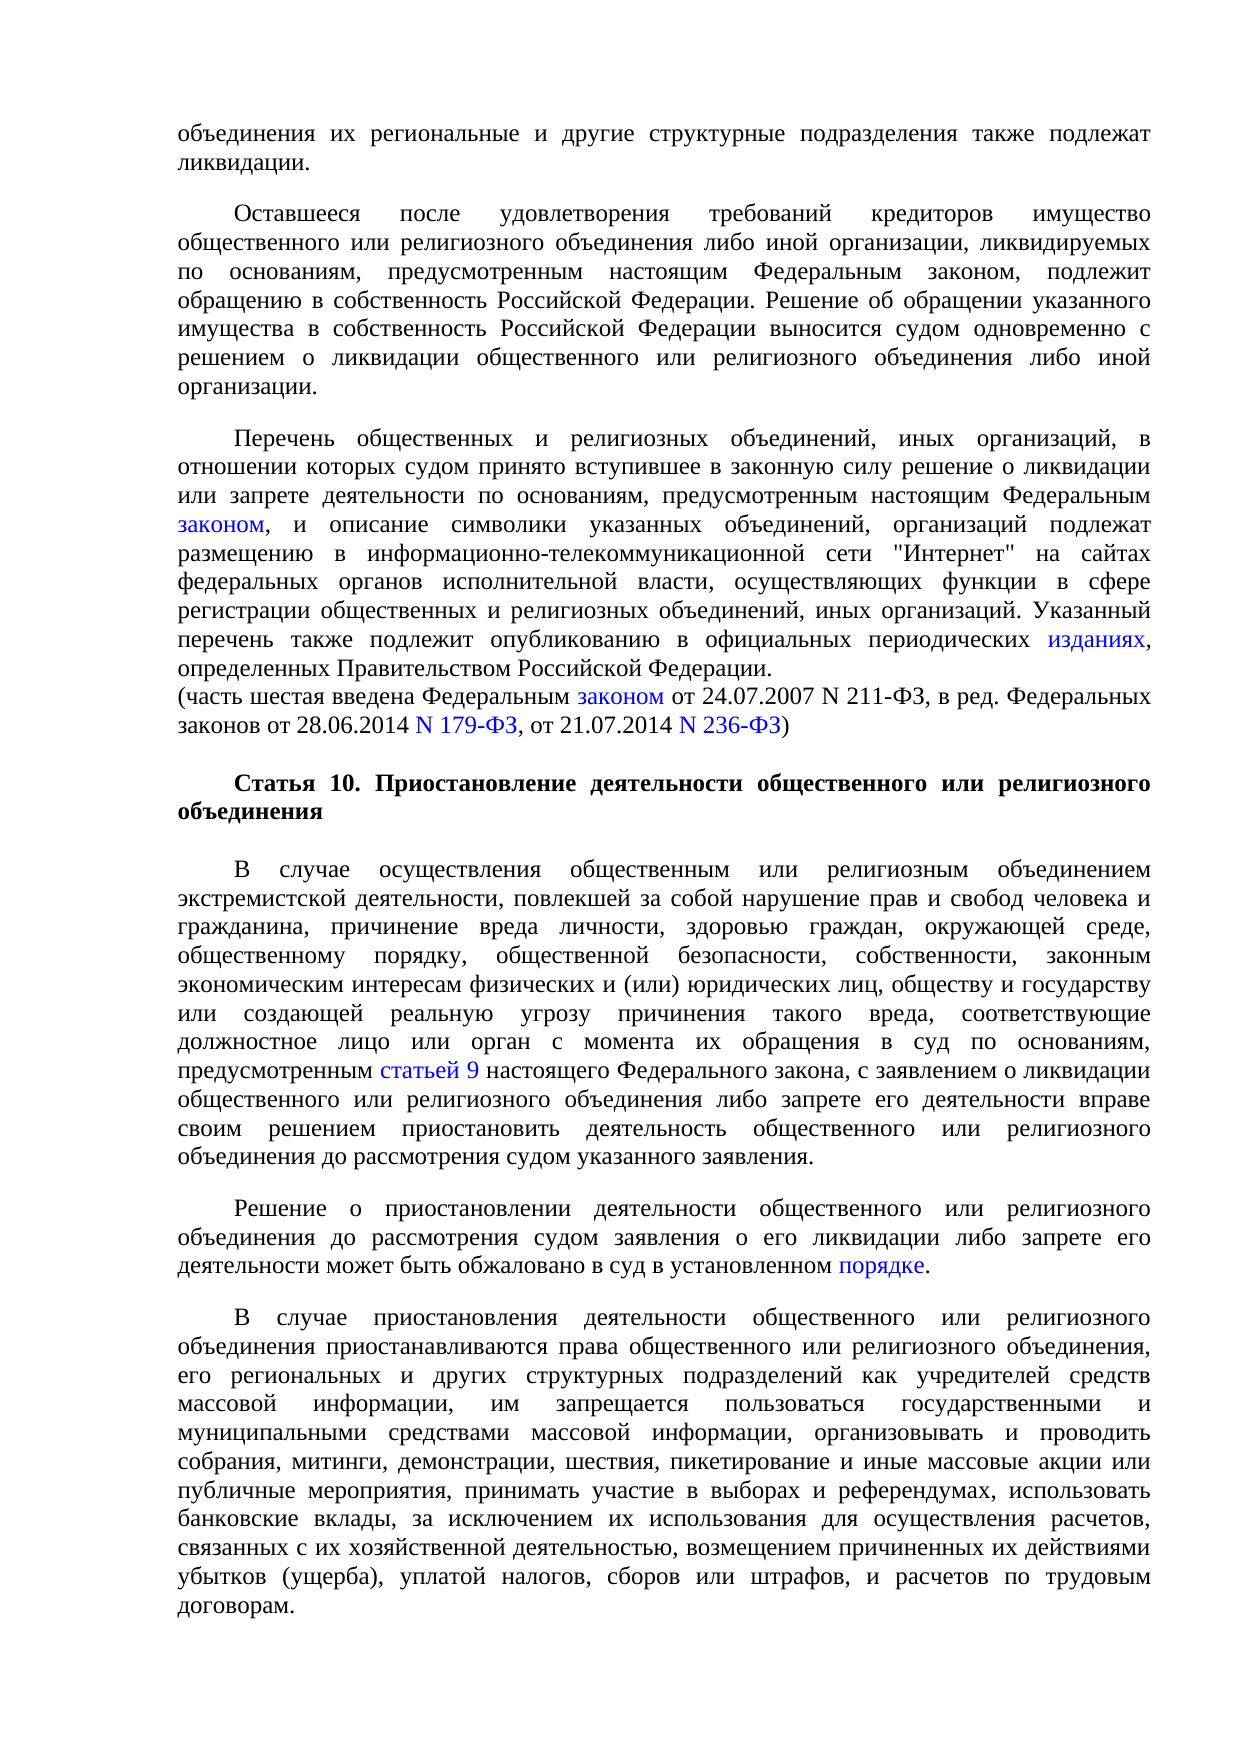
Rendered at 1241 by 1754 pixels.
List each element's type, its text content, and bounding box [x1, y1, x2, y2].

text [177, 118, 1152, 176]
text В случае приостановления деятельности общественного или религиозного объединения приостанавливаются права общественного или религиозного объединения, его региональных и других структурных подразделений как учредителей средств массовой информации, им запрещается пользоваться государственными и муниципальными средствами массовой информации, организовывать и проводить собрания, митинги, демонстрации, шествия, пикетирование и иные массовые акции или публичные мероприятия, принимать участие в выборах и референдумах, использовать банковские вклады, за исключением их использования для осуществления расчетов, связанных с их хозяйственной деятельностью, возмещением причиненных их действиями убытков (ущерба), уплатой налогов, сборов или штрафов, и расчетов по трудовым договорам. [177, 1302, 1152, 1618]
text (часть шестая введена Федеральным законом от 24.07.2007 N 211-ФЗ, в ред. Федеральных законов от 28.06.2014 N 179-ФЗ, от 21.07.2014 N 236-ФЗ) [177, 681, 1152, 739]
text Решение о приостановлении деятельности общественного или религиозного объединения до рассмотрения судом заявления о его ликвидации либо запрете его деятельности может быть обжаловано в суд в установленном порядке. [177, 1193, 1152, 1279]
title Статья 10. Приостановление деятельности общественного или религиозного объединения [177, 768, 1152, 825]
text Оставшееся после удовлетворения требований кредиторов имущество общественного или религиозного объединения либо иной организации, ликвидируемых по основаниям, предусмотренным настоящим Федеральным законом, подлежит обращению в собственность Российской Федерации. Решение об обращении указанного имущества в собственность Российской Федерации выносится судом одновременно с решением о ликвидации общественного или религиозного объединения либо иной организации. [177, 198, 1152, 400]
text В случае осуществления общественным или религиозным объединением экстремистской деятельности, повлекшей за собой нарушение прав и свобод человека и гражданина, причинение вреда личности, здоровью граждан, окружающей среде, общественному порядку, общественной безопасности, собственности, законным экономическим интересам физических и (или) юридических лиц, обществу и государству или создающей реальную угрозу причинения такого вреда, соответствующие должностное лицо или орган с момента их обращения в суд по основаниям, предусмотренным статьей 9 настоящего Федерального закона, с заявлением о ликвидации общественного или религиозного объединения либо запрете его деятельности вправе своим решением приостановить деятельность общественного или религиозного объединения до рассмотрения судом указанного заявления. [177, 854, 1152, 1170]
text Перечень общественных и религиозных объединений, иных организаций, в отношении которых судом принято вступившее в законную силу решение о ликвидации или запрете деятельности по основаниям, предусмотренным настоящим Федеральным законом, и описание символики указанных объединений, организаций подлежат размещению в информационно-телекоммуникационной сети "Интернет" на сайтах федеральных органов исполнительной власти, осуществляющих функции в сфере регистрации общественных и религиозных объединений, иных организаций. Указанный перечень также подлежит опубликованию в официальных периодических изданиях, определенных Правительством Российской Федерации. [177, 423, 1152, 681]
